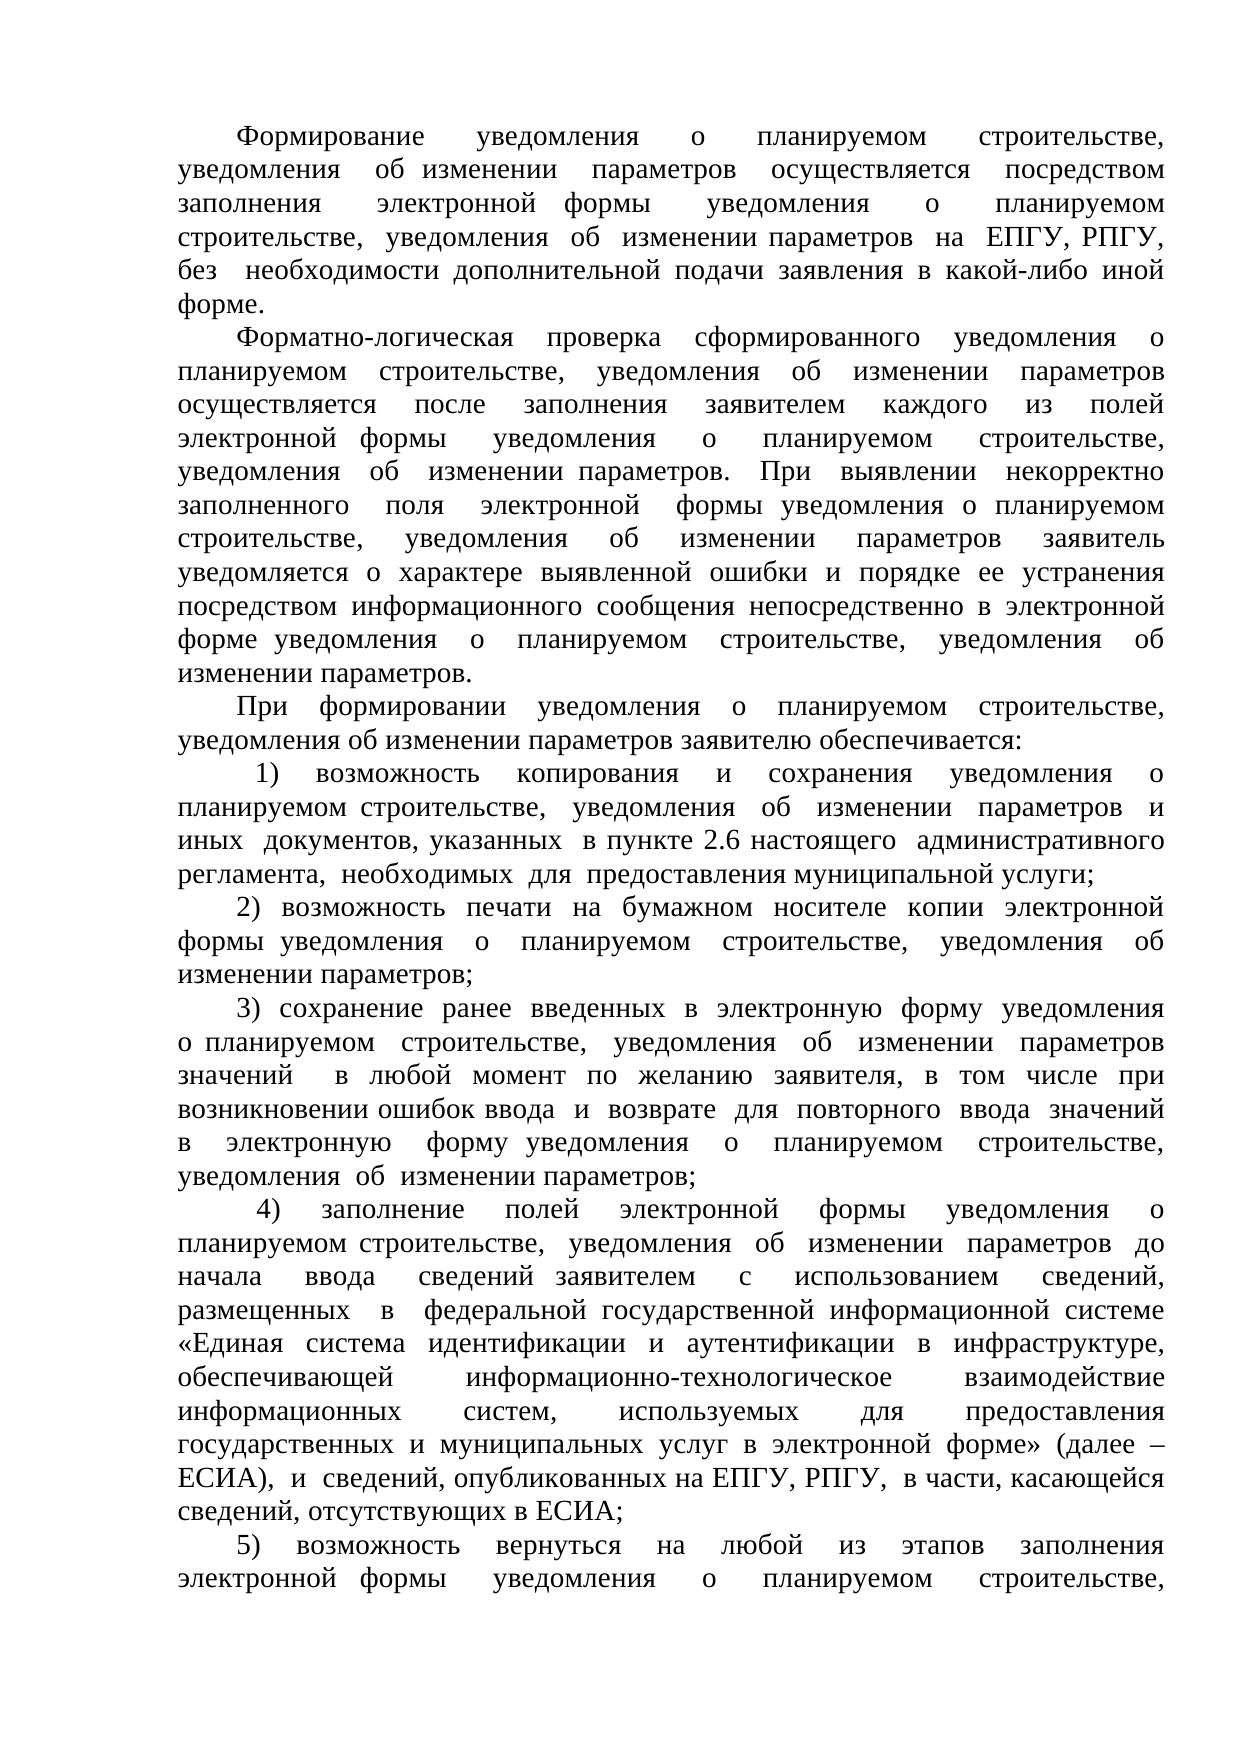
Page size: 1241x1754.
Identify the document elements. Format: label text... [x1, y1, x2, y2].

text 2) возможность печати на бумажном носителе копии электронной формы уведомления о планируемом строительстве, уведомления об изменении параметров; [177, 889, 1167, 990]
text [177, 1527, 1167, 1594]
text 3) сохранение ранее введенных в электронную форму уведомления о планируемом строительстве, уведомления об изменении параметров значений в любой момент по желанию заявителя, в том числе при возникновении ошибок ввода и возврате для повторного ввода значений в электронную форму уведомления о планируемом строительстве, уведомления об изменении параметров; [177, 990, 1167, 1191]
text 1) возможность копирования и сохранения уведомления о планируемом строительстве, уведомления об изменении параметров и иных документов, указанных в пункте 2.6 настоящего административного регламента, необходимых для предоставления муниципальной услуги; [177, 755, 1167, 889]
text 4) заполнение полей электронной формы уведомления о планируемом строительстве, уведомления об изменении параметров до начала ввода сведений заявителем с использованием сведений, размещенных в федеральной государственной информационной системе «Единая система идентификации и аутентификации в инфраструктуре, обеспечивающей информационно-технологическое взаимодействие информационных систем, используемых для предоставления государственных и муниципальных услуг в электронной форме» (далее – ЕСИА), и сведений, опубликованных на ЕПГУ, РПГУ, в части, касающейся сведений, отсутствующих в ЕСИА; [177, 1191, 1167, 1527]
text При формировании уведомления о планируемом строительстве, уведомления об изменении параметров заявителю обеспечивается: [177, 688, 1167, 755]
text Формирование уведомления о планируемом строительстве, уведомления об изменении параметров осуществляется посредством заполнения электронной формы уведомления о планируемом строительстве, уведомления об изменении параметров на ЕПГУ, РПГУ, без необходимости дополнительной подачи заявления в какой-либо иной форме. [177, 118, 1167, 319]
text Форматно-логическая проверка сформированного уведомления о планируемом строительстве, уведомления об изменении параметров осуществляется после заполнения заявителем каждого из полей электронной формы уведомления о планируемом строительстве, уведомления об изменении параметров. При выявлении некорректно заполненного поля электронной формы уведомления о планируемом строительстве, уведомления об изменении параметров заявитель уведомляется о характере выявленной ошибки и порядке ее устранения посредством информационного сообщения непосредственно в электронной форме уведомления о планируемом строительстве, уведомления об изменении параметров. [177, 319, 1167, 688]
